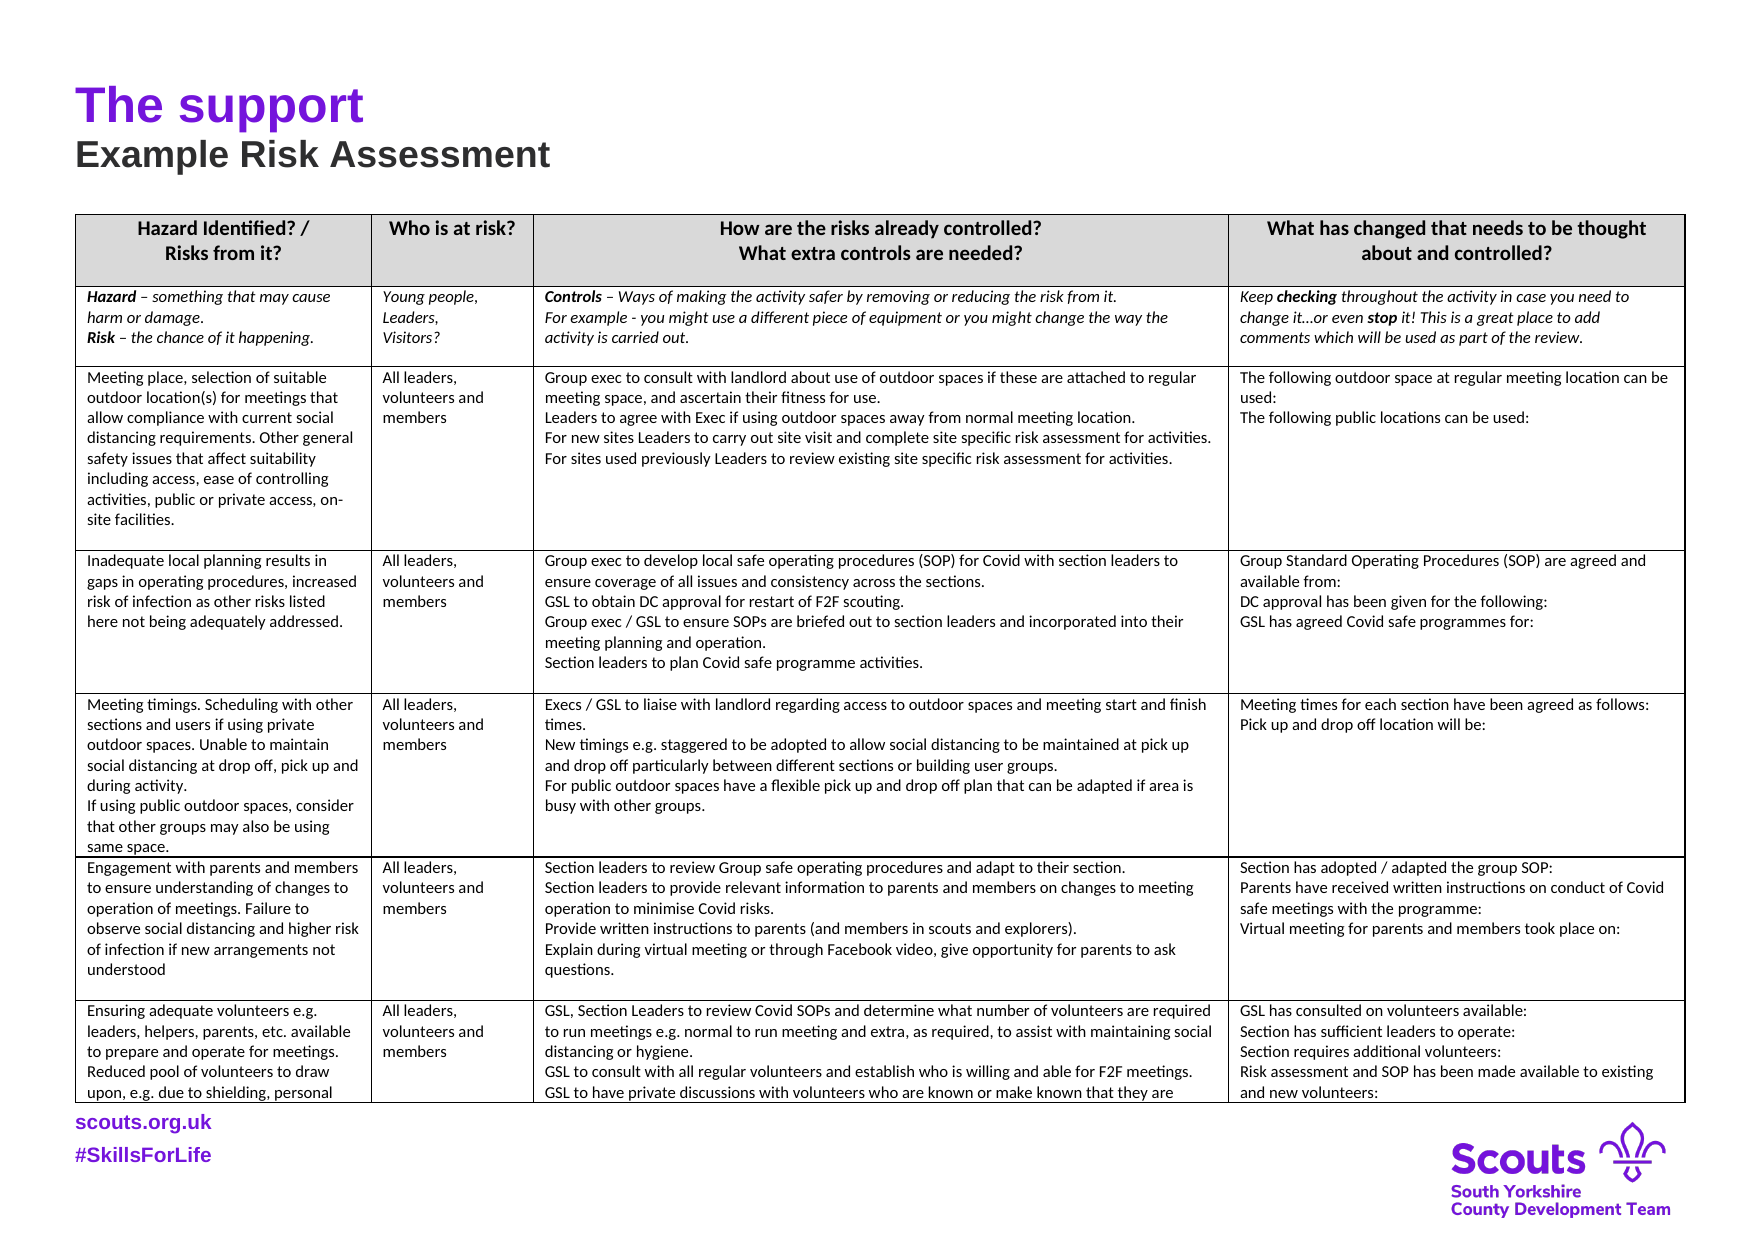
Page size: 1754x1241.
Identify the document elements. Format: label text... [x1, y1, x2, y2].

table_cell Execs / GSL to liaise with landlord regarding access to outdoor spaces and meeting start and finish times. New timings e.g. staggered to be adopted to allow social distancing to be maintained at pick up and drop off particularly between different sections or building user groups. For public outdoor spaces have a flexible pick up and drop off plan that can be adapted if area is busy with other groups. [534, 694, 1228, 856]
table_cell All leaders, volunteers and members [372, 694, 533, 856]
table_cell Meeting timings. Scheduling with other sections and users if using private outdoor spaces. Unable to maintain social distancing at drop off, pick up and during activity. If using public outdoor spaces, consider that other groups may also be using same space. [76, 694, 371, 856]
table_cell Engagement with parents and members to ensure understanding of changes to operation of meetings. Failure to observe social distancing and higher risk of infection if new arrangements not understood [76, 858, 371, 1000]
table_cell Group exec to develop local safe operating procedures (SOP) for Covid with section leaders to ensure coverage of all issues and consistency across the sections. GSL to obtain DC approval for restart of F2F scouting. Group exec / GSL to ensure SOPs are briefed out to section leaders and incorporated into their meeting planning and operation. Section leaders to plan Covid safe programme activities. [534, 551, 1228, 693]
table_cell Keep checking throughout the activity in case you need to change it…or even stop it! This is a great place to add comments which will be used as part of the review. [1229, 287, 1684, 366]
table_header Hazard Identified? / Risks from it? [76, 215, 371, 286]
table_header Who is at risk? [372, 215, 533, 286]
table_cell Hazard – something that may cause harm or damage. Risk – the chance of it happening. [76, 287, 371, 366]
table_cell Section has adopted / adapted the group SOP: Parents have received written instructions on conduct of Covid safe meetings with the programme: Virtual meeting for parents and members took place on: [1229, 858, 1684, 1000]
table_header What has changed that needs to be thought about and controlled? [1229, 215, 1684, 286]
table_cell All leaders, volunteers and members [372, 367, 533, 550]
table_cell Controls – Ways of making the activity safer by removing or reducing the risk from it. For example - you might use a different piece of equipment or you might change the way the activity is carried out. [534, 287, 1228, 366]
picture [1430, 1103, 1687, 1221]
table_cell Meeting times for each section have been agreed as follows: Pick up and drop off location will be: [1229, 694, 1684, 856]
table_header How are the risks already controlled? What extra controls are needed? [534, 215, 1228, 286]
text Example Risk Assessment [75, 132, 1523, 176]
table_cell All leaders, volunteers and members [372, 1001, 533, 1102]
table_cell All leaders, volunteers and members [372, 858, 533, 1000]
table_cell Meeting place, selection of suitable outdoor location(s) for meetings that allow compliance with current social distancing requirements. Other general safety issues that affect suitability including access, ease of controlling activities, public or private access, on-site facilities. [76, 367, 371, 550]
text The support [75, 75, 1679, 132]
table_cell Group exec to consult with landlord about use of outdoor spaces if these are attached to regular meeting space, and ascertain their fitness for use. Leaders to agree with Exec if using outdoor spaces away from normal meeting location. For new sites Leaders to carry out site visit and complete site specific risk assessment for activities. For sites used previously Leaders to review existing site specific risk assessment for activities. [534, 367, 1228, 550]
table_cell Section leaders to review Group safe operating procedures and adapt to their section. Section leaders to provide relevant information to parents and members on changes to meeting operation to minimise Covid risks. Provide written instructions to parents (and members in scouts and explorers). Explain during virtual meeting or through Facebook video, give opportunity for parents to ask questions. [534, 858, 1228, 1000]
table_cell All leaders, volunteers and members [372, 551, 533, 693]
table_cell Group Standard Operating Procedures (SOP) are agreed and available from: DC approval has been given for the following: GSL has agreed Covid safe programmes for: [1229, 551, 1684, 693]
table_cell The following outdoor space at regular meeting location can be used: The following public locations can be used: [1229, 367, 1684, 550]
table_cell Young people, Leaders, Visitors? [372, 287, 533, 366]
table_cell Inadequate local planning results in gaps in operating procedures, increased risk of infection as other risks listed here not being adequately addressed. [76, 551, 371, 693]
